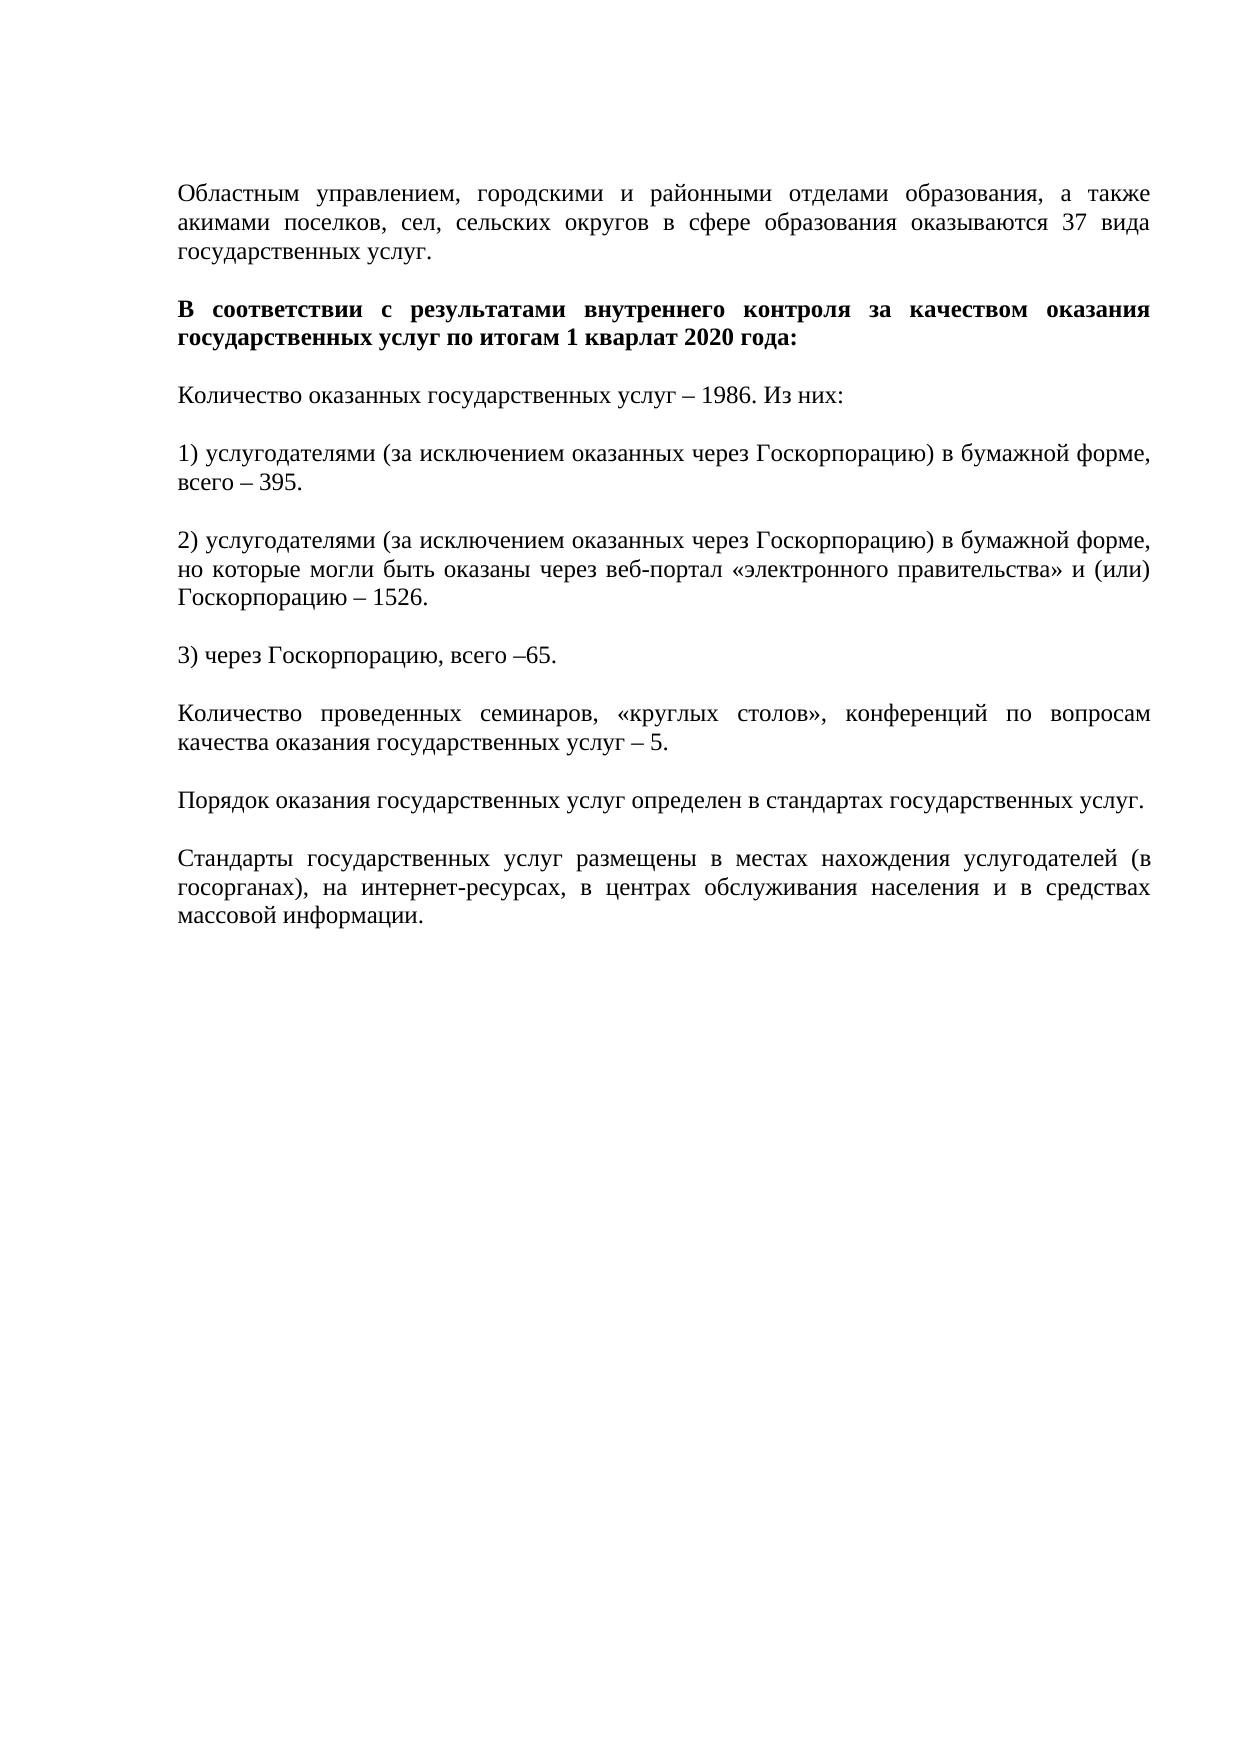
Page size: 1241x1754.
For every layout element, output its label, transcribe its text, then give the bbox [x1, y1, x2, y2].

text 2) услугодателями (за исключением оказанных через Госкорпорацию) в бумажной форме, но которые могли быть оказаны через веб-портал «электронного правительства» и (или) Госкорпорацию – 1526. [177, 525, 1152, 611]
text Количество оказанных государственных услуг – 1986. Из них: [177, 380, 1152, 409]
text Порядок оказания государственных услуг определен в стандартах государственных услуг. [177, 785, 1152, 814]
text 1) услугодателями (за исключением оказанных через Госкорпорацию) в бумажной форме, всего – 395. [177, 438, 1152, 496]
text Количество проведенных семинаров, «круглых столов», конференций по вопросам качества оказания государственных услуг – 5. [177, 698, 1152, 756]
text Стандарты государственных услуг размещены в местах нахождения услугодателей (в госорганах), на интернет-ресурсах, в центрах обслуживания населения и в средствах массовой информации. [177, 843, 1152, 929]
text 3) через Госкорпорацию, всего –65. [177, 640, 1152, 669]
text В соответствии с результатами внутреннего контроля за качеством оказания государственных услуг по итогам 1 кварлат 2020 года: [177, 294, 1152, 351]
text Областным управлением, городскими и районными отделами образования, а также акимами поселков, сел, сельских округов в сфере образования оказываются 37 вида государственных услуг. [177, 178, 1152, 264]
